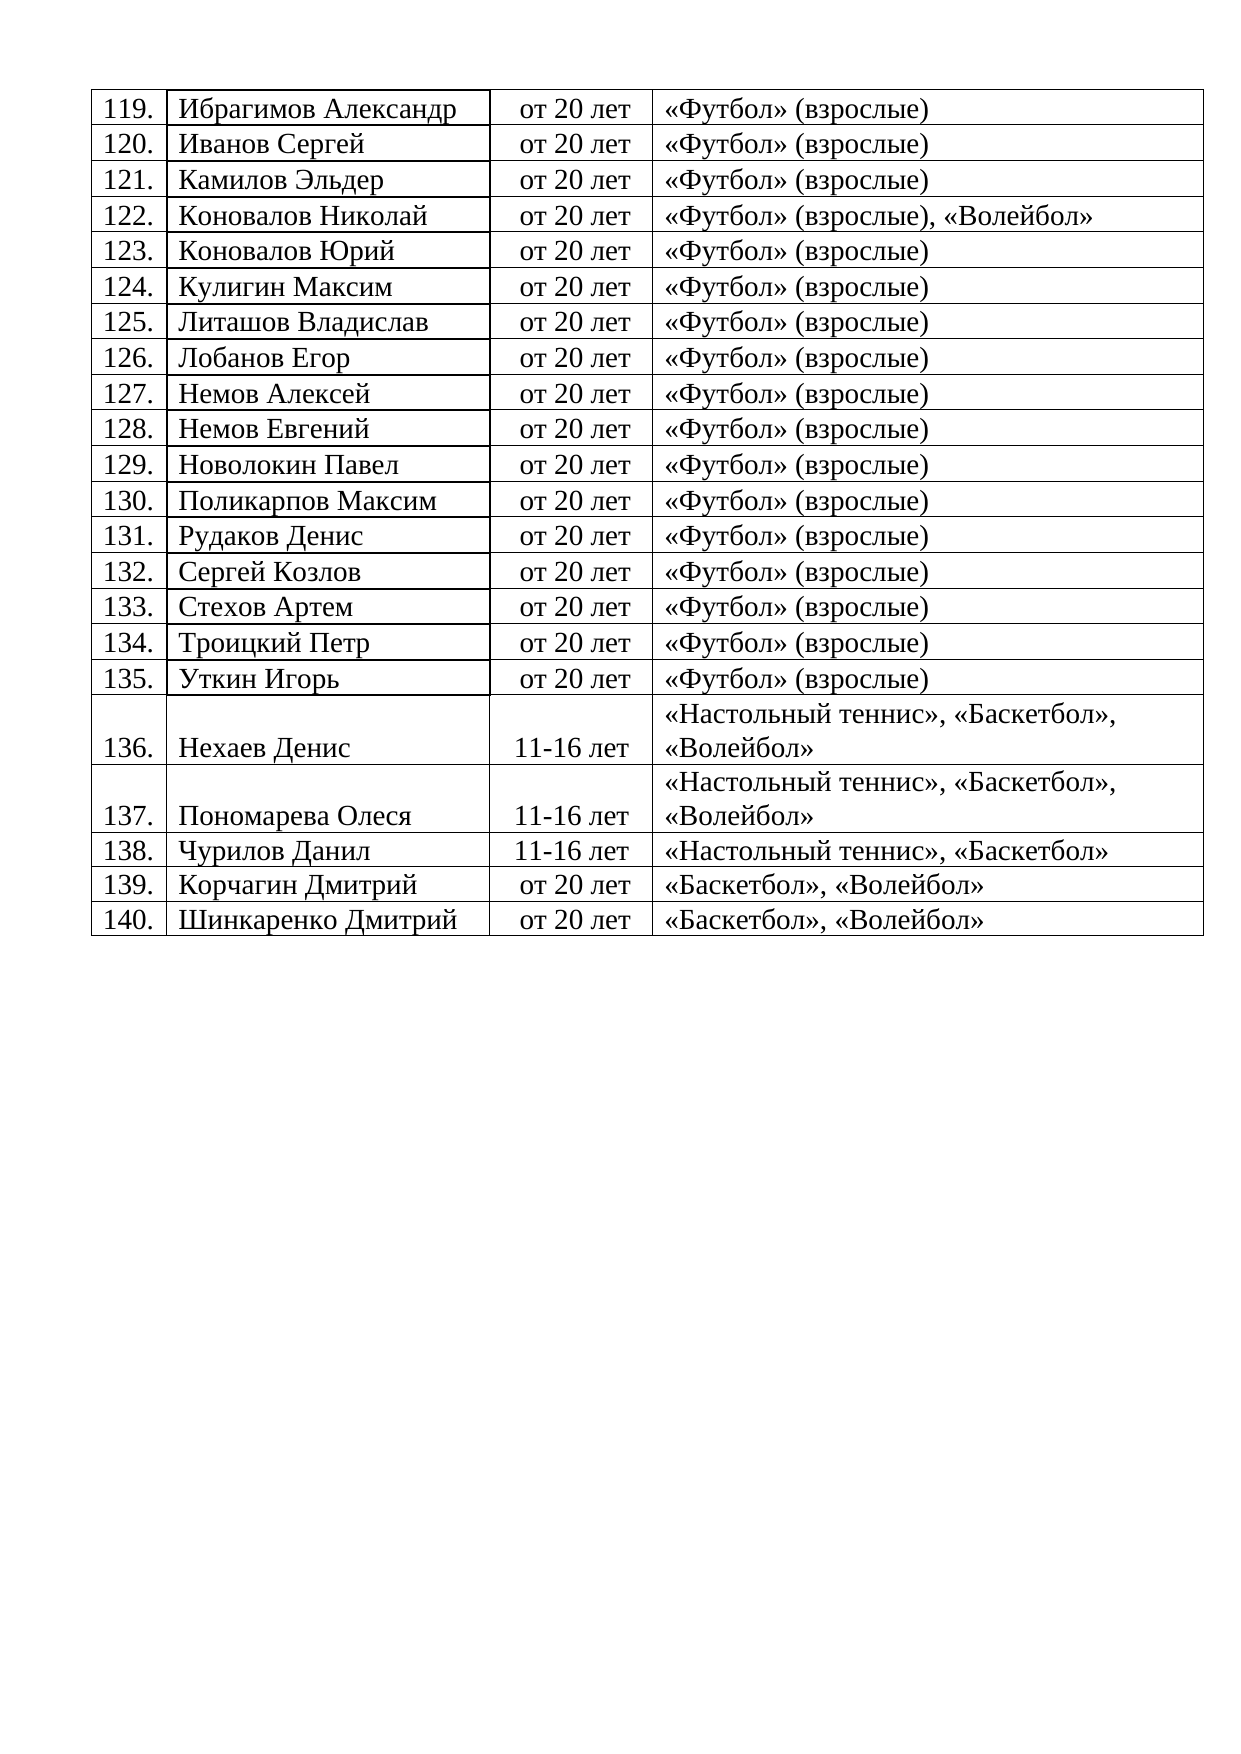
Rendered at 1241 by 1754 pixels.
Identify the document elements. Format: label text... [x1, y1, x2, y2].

table_cell [92, 232, 166, 267]
table_cell от 20 лет [490, 902, 652, 935]
table_cell [92, 125, 166, 160]
table_cell Немов Алексей [168, 376, 489, 409]
table_cell «Футбол» (взрослые) [653, 482, 1203, 516]
table_cell [92, 765, 166, 832]
table_cell от 20 лет [491, 446, 652, 481]
table_cell «Футбол» (взрослые) [653, 125, 1203, 160]
table_cell «Футбол» (взрослые), «Волейбол» [653, 197, 1203, 231]
table_cell «Футбол» (взрослые) [653, 446, 1203, 481]
table_cell Кулигин Максим [168, 269, 489, 302]
table_cell Немов Евгений [168, 411, 489, 445]
table_cell «Футбол» (взрослые) [653, 232, 1203, 267]
table_cell от 20 лет [491, 660, 652, 694]
table_cell Лобанов Егор [168, 340, 489, 374]
table_cell от 20 лет [491, 553, 652, 587]
table_cell «Баскетбол», «Волейбол» [653, 902, 1203, 935]
table_cell [92, 517, 166, 552]
table_cell от 20 лет [491, 410, 652, 445]
table_cell «Футбол» (взрослые) [653, 517, 1203, 552]
table_cell [92, 589, 166, 623]
table_cell [92, 90, 166, 124]
table_cell от 20 лет [491, 125, 652, 160]
table_cell «Футбол» (взрослые) [653, 624, 1203, 659]
table_cell «Футбол» (взрослые) [653, 660, 1203, 694]
table_cell Уткин Игорь [168, 661, 489, 694]
table_cell Камилов Эльдер [168, 162, 489, 196]
table_cell Чурилов Данил [167, 833, 489, 866]
table_cell от 20 лет [491, 624, 652, 659]
table_cell Стехов Артем [168, 590, 489, 623]
table_cell от 20 лет [491, 589, 652, 623]
table_cell «Баскетбол», «Волейбол» [653, 867, 1203, 901]
table_cell [92, 833, 166, 866]
table_cell Новолокин Павел [168, 447, 489, 481]
table_cell Троицкий Петр [168, 625, 489, 659]
table_cell «Футбол» (взрослые) [653, 410, 1203, 445]
table_cell [92, 339, 166, 374]
table_cell «Футбол» (взрослые) [653, 375, 1203, 409]
table_cell «Футбол» (взрослые) [653, 553, 1203, 587]
table_cell [92, 375, 166, 409]
table_cell от 20 лет [491, 339, 652, 374]
table_cell «Настольный теннис», «Баскетбол», «Волейбол» [653, 695, 1203, 763]
table_cell 11-16 лет [490, 765, 652, 832]
table_cell [92, 410, 166, 445]
table_cell от 20 лет [491, 268, 652, 302]
table_cell [92, 624, 166, 659]
table_cell Поликарпов Максим [168, 483, 489, 516]
table_cell от 20 лет [490, 867, 652, 901]
table_cell «Футбол» (взрослые) [653, 339, 1203, 374]
table_cell от 20 лет [491, 90, 652, 124]
table_cell 11-16 лет [490, 833, 652, 866]
table_cell Иванов Сергей [168, 126, 489, 160]
table_cell от 20 лет [491, 517, 652, 552]
table_cell Шинкаренко Дмитрий [167, 902, 489, 935]
table_cell Рудаков Денис [168, 518, 489, 552]
table_cell Сергей Козлов [168, 554, 489, 587]
table_cell [92, 553, 166, 587]
table_cell [92, 482, 166, 516]
table_cell от 20 лет [491, 232, 652, 267]
table_cell [92, 161, 166, 196]
table_cell Пономарева Олеся [167, 765, 489, 832]
table_cell от 20 лет [491, 304, 652, 338]
table_cell «Настольный теннис», «Баскетбол», «Волейбол» [653, 765, 1203, 832]
table_cell «Футбол» (взрослые) [653, 304, 1203, 338]
table_cell от 20 лет [491, 375, 652, 409]
table_cell Коновалов Юрий [168, 233, 489, 267]
table_cell Литашов Владислав [168, 305, 489, 338]
table_cell [92, 695, 166, 763]
table_cell «Настольный теннис», «Баскетбол» [653, 833, 1203, 866]
table_cell [92, 660, 166, 694]
table_cell 11-16 лет [490, 695, 652, 763]
table_cell Коновалов Николай [168, 198, 489, 231]
table_cell «Футбол» (взрослые) [653, 589, 1203, 623]
table_cell от 20 лет [491, 197, 652, 231]
table_cell [92, 197, 166, 231]
table_cell [92, 446, 166, 481]
table_cell [92, 902, 166, 935]
table_cell Нехаев Денис [167, 696, 489, 763]
table_cell [92, 268, 166, 302]
table_cell от 20 лет [491, 161, 652, 196]
table_cell «Футбол» (взрослые) [653, 268, 1203, 302]
table_cell Корчагин Дмитрий [167, 867, 489, 901]
table_cell [92, 304, 166, 338]
table_cell [92, 867, 166, 901]
table_cell «Футбол» (взрослые) [653, 90, 1203, 124]
table_cell «Футбол» (взрослые) [653, 161, 1203, 196]
table_cell от 20 лет [491, 482, 652, 516]
table_cell Ибрагимов Александр [168, 91, 489, 124]
